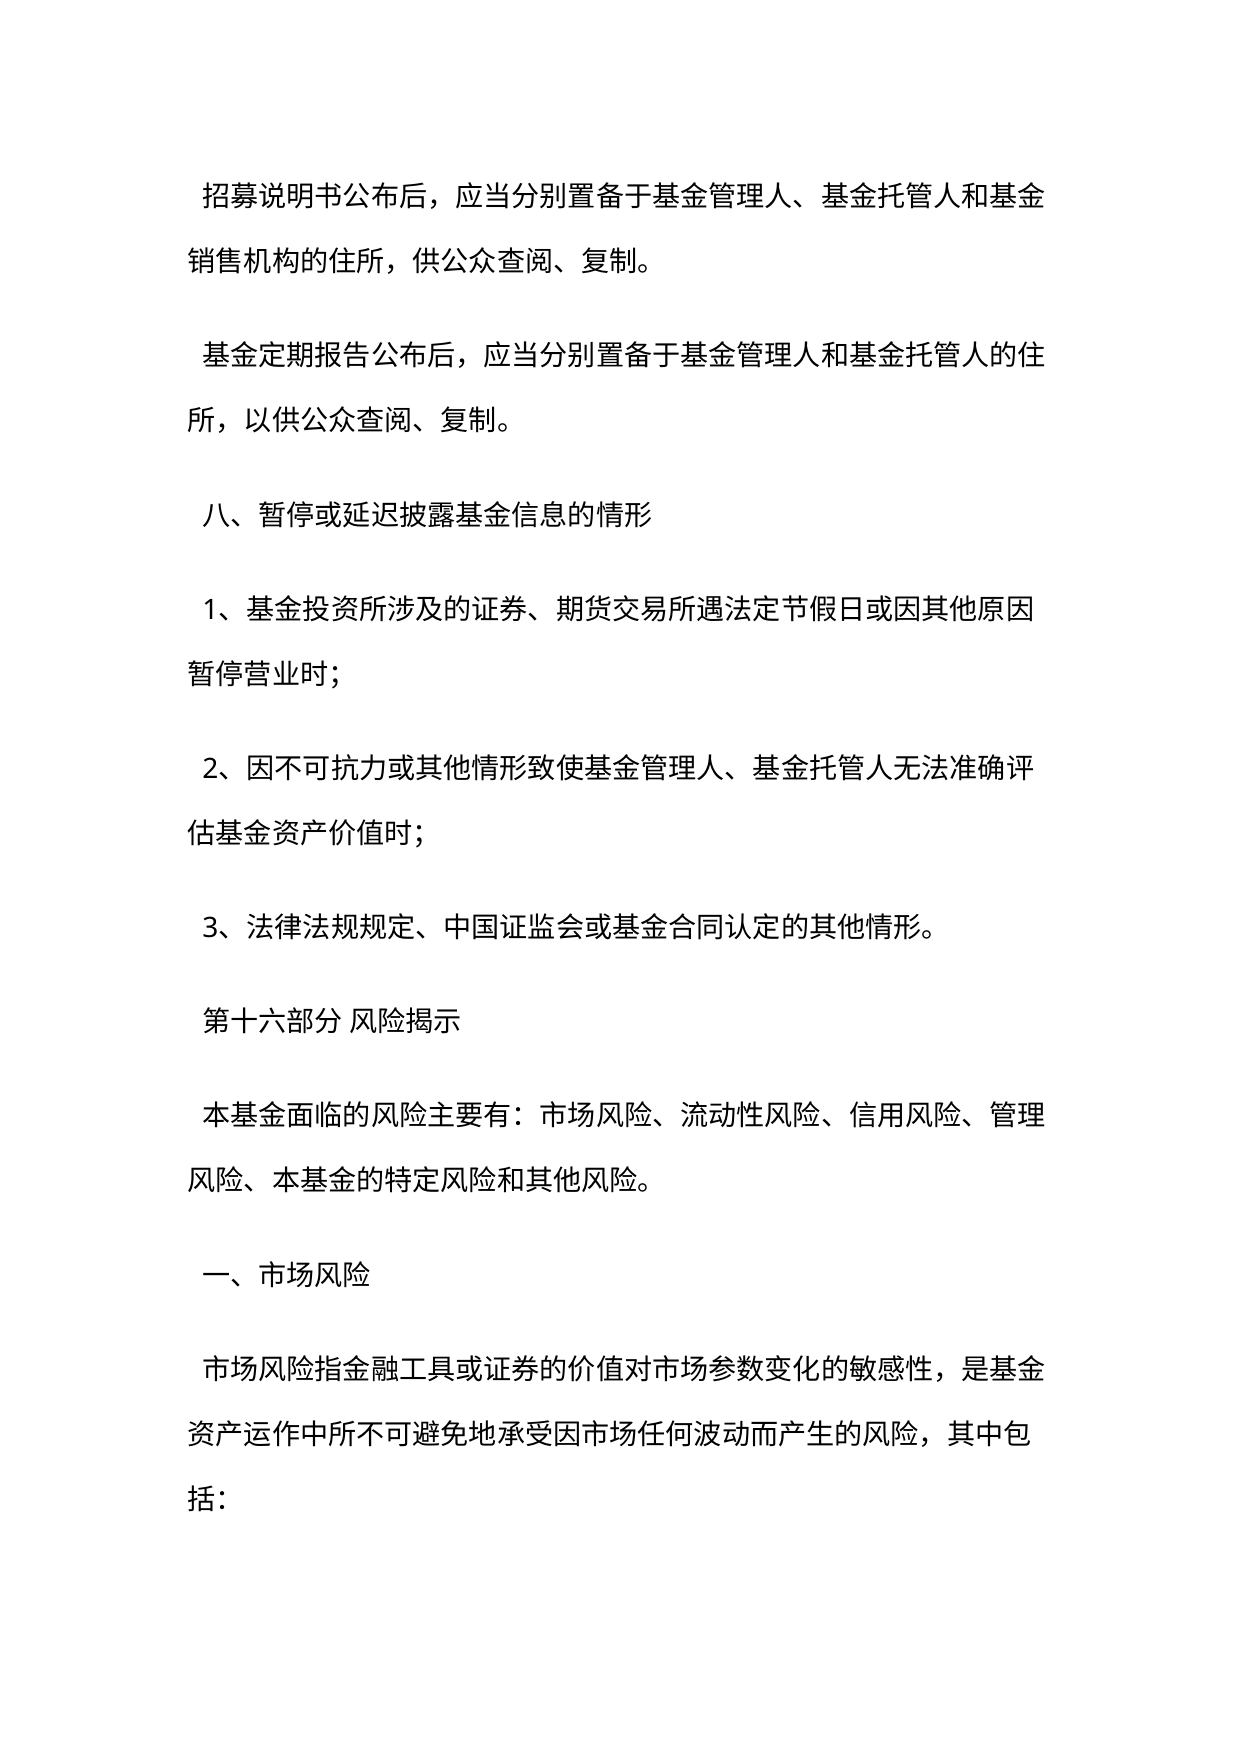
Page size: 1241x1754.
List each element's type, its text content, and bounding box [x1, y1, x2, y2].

text 一、市场风险 [187, 1240, 1053, 1305]
text 2、因不可抗力或其他情形致使基金管理人、基金托管人无法准确评估基金资产价值时； [187, 734, 1053, 864]
text 招募说明书公布后，应当分别置备于基金管理人、基金托管人和基金销售机构的住所，供公众查阅、复制。 [187, 162, 1053, 292]
text 第十六部分 风险揭示 [187, 987, 1053, 1052]
text 市场风险指金融工具或证券的价值对市场参数变化的敏感性，是基金资产运作中所不可避免地承受因市场任何波动而产生的风险，其中包括： [187, 1334, 1053, 1529]
text 3、法律法规规定、中国证监会或基金合同认定的其他情形。 [187, 893, 1053, 958]
text 八、暂停或延迟披露基金信息的情形 [187, 480, 1053, 545]
text 本基金面临的风险主要有：市场风险、流动性风险、信用风险、管理风险、本基金的特定风险和其他风险。 [187, 1081, 1053, 1211]
text 基金定期报告公布后，应当分别置备于基金管理人和基金托管人的住所，以供公众查阅、复制。 [187, 321, 1053, 451]
text 1、基金投资所涉及的证券、期货交易所遇法定节假日或因其他原因暂停营业时； [187, 574, 1053, 704]
